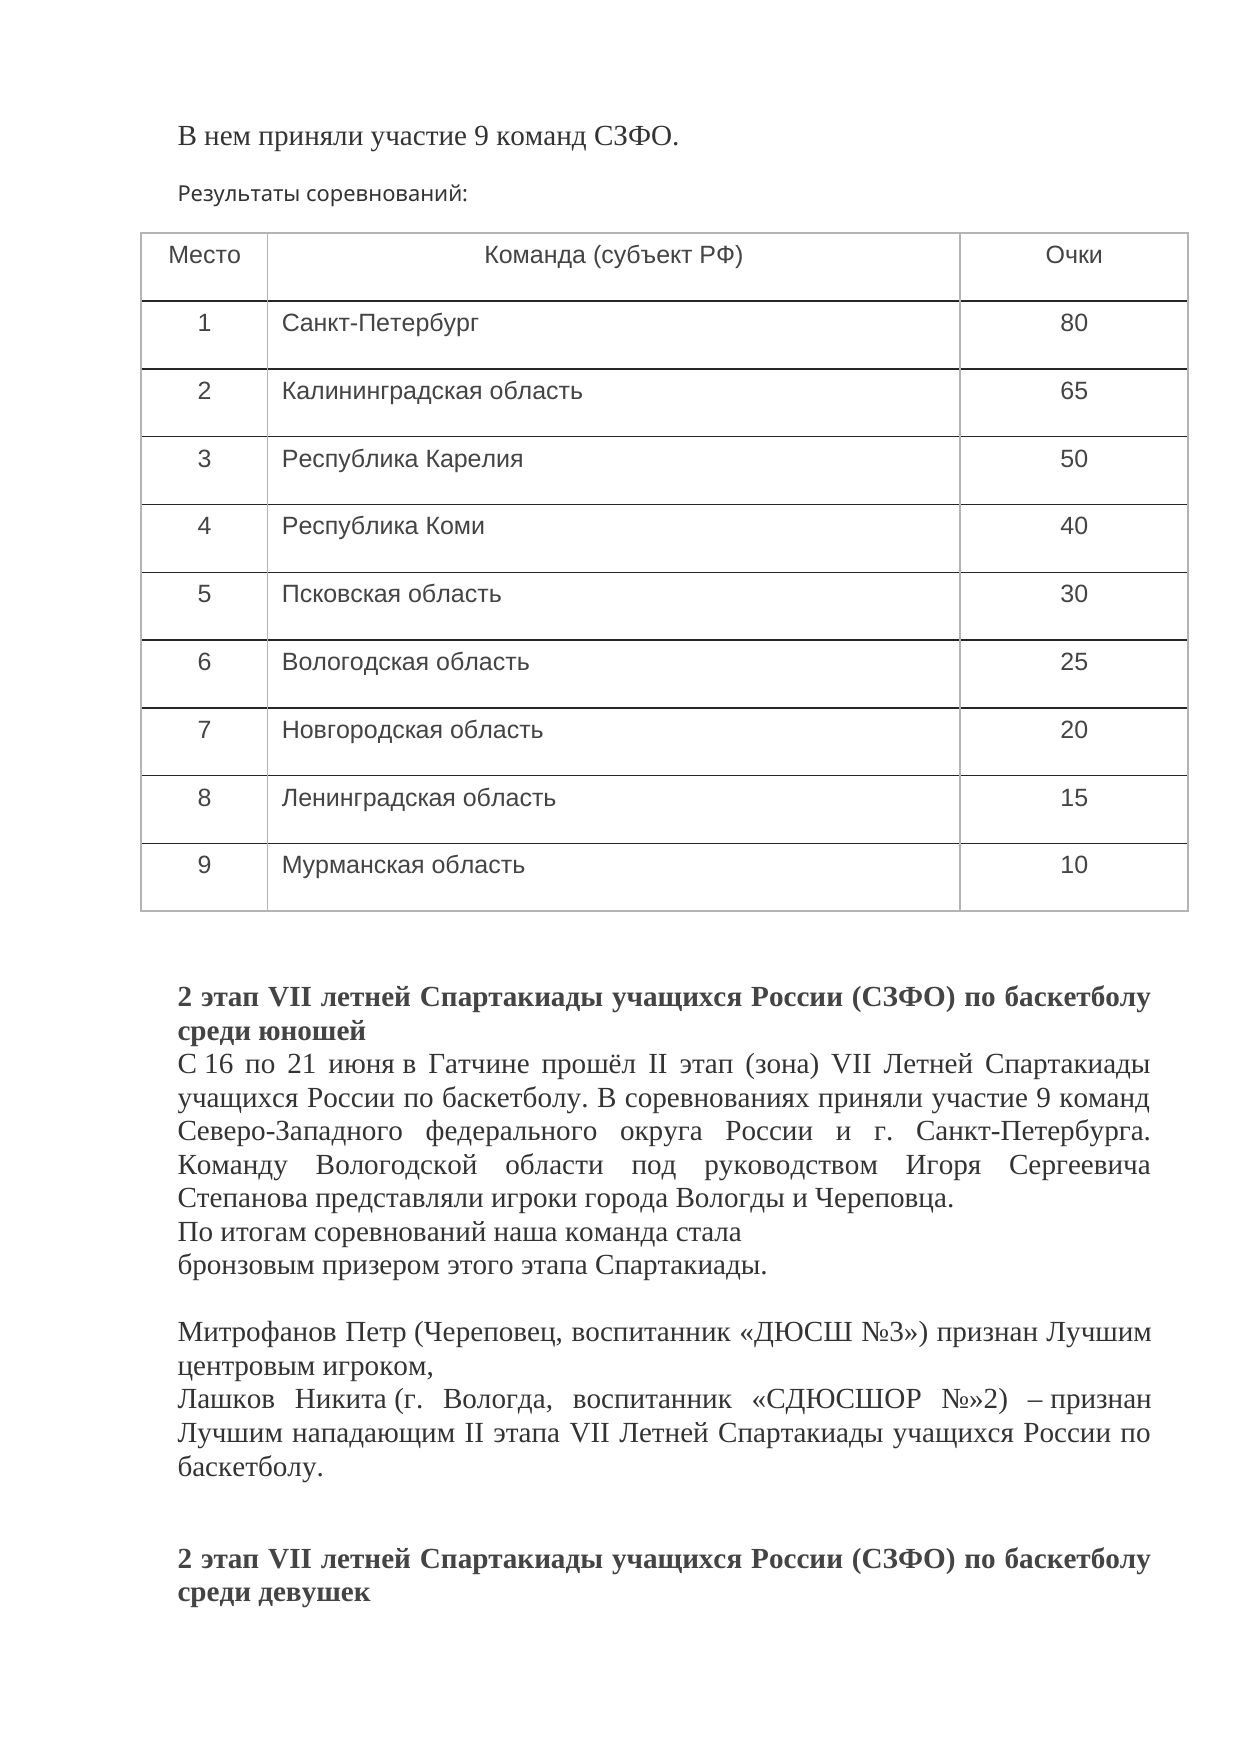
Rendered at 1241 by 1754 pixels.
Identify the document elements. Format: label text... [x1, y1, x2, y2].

table_header Место [142, 234, 267, 300]
table_cell 2 [142, 370, 267, 436]
table_cell 1 [142, 302, 267, 368]
text Митрофанов Петр (Череповец, воспитанник «ДЮСШ №3») признан Лучшим центровым игроком, [177, 1314, 1152, 1382]
table_header Команда (субъект РФ) [268, 234, 959, 300]
table_cell Ленинградская область [268, 776, 959, 843]
table_cell Калининградская область [268, 370, 959, 436]
table_cell 6 [142, 641, 267, 707]
text По итогам соревнований наша команда стала [177, 1214, 1152, 1247]
table_cell 4 [142, 505, 267, 571]
text С 16 по 21 июня в Гатчине прошёл II этап (зона) VII Летней Спартакиады учащихся России по баскетболу. В соревнованиях приняли участие 9 команд Северо-Западного федерального округа России и г. Санкт-Петербурга. Команду Вологодской области под руководством Игоря Сергеевича Степанова представляли игроки города Вологды и Череповца. [177, 1046, 1152, 1214]
table_cell 8 [142, 776, 267, 843]
table_cell Республика Коми [268, 505, 959, 571]
table_header Очки [961, 234, 1187, 300]
text Результаты соревнований: [177, 177, 1152, 207]
table_cell 15 [961, 776, 1187, 843]
table_cell 50 [961, 437, 1187, 503]
table_cell Вологодская область [268, 641, 959, 707]
text В нем приняли участие 9 команд СЗФО. [177, 118, 1152, 152]
text бронзовым призером этого этапа Спартакиады. [177, 1247, 1152, 1281]
table_cell Санкт-Петербург [268, 302, 959, 368]
table_cell 3 [142, 437, 267, 503]
table_cell 40 [961, 505, 1187, 571]
table_cell 25 [961, 641, 1187, 707]
table_cell 10 [961, 844, 1187, 910]
table_cell 30 [961, 573, 1187, 639]
table_cell 65 [961, 370, 1187, 436]
table_cell Мурманская область [268, 844, 959, 910]
table_cell 7 [142, 709, 267, 775]
table_cell 9 [142, 844, 267, 910]
table_cell 5 [142, 573, 267, 639]
text 2 этап VII летней Спартакиады учащихся России (СЗФО) по баскетболу среди юношей [177, 979, 1152, 1046]
table_cell Псковская область [268, 573, 959, 639]
table_cell 20 [961, 709, 1187, 775]
text Лашков Никита (г. Вологда, воспитанник «СДЮСШОР №»2) – признан Лучшим нападающим II этапа VII Летней Спартакиады учащихся России по баскетболу. [177, 1382, 1152, 1482]
table_cell Республика Карелия [268, 437, 959, 503]
text 2 этап VII летней Спартакиады учащихся России (СЗФО) по баскетболу среди девушек [177, 1541, 1152, 1608]
table_cell 80 [961, 302, 1187, 368]
table_cell Новгородская область [268, 709, 959, 775]
